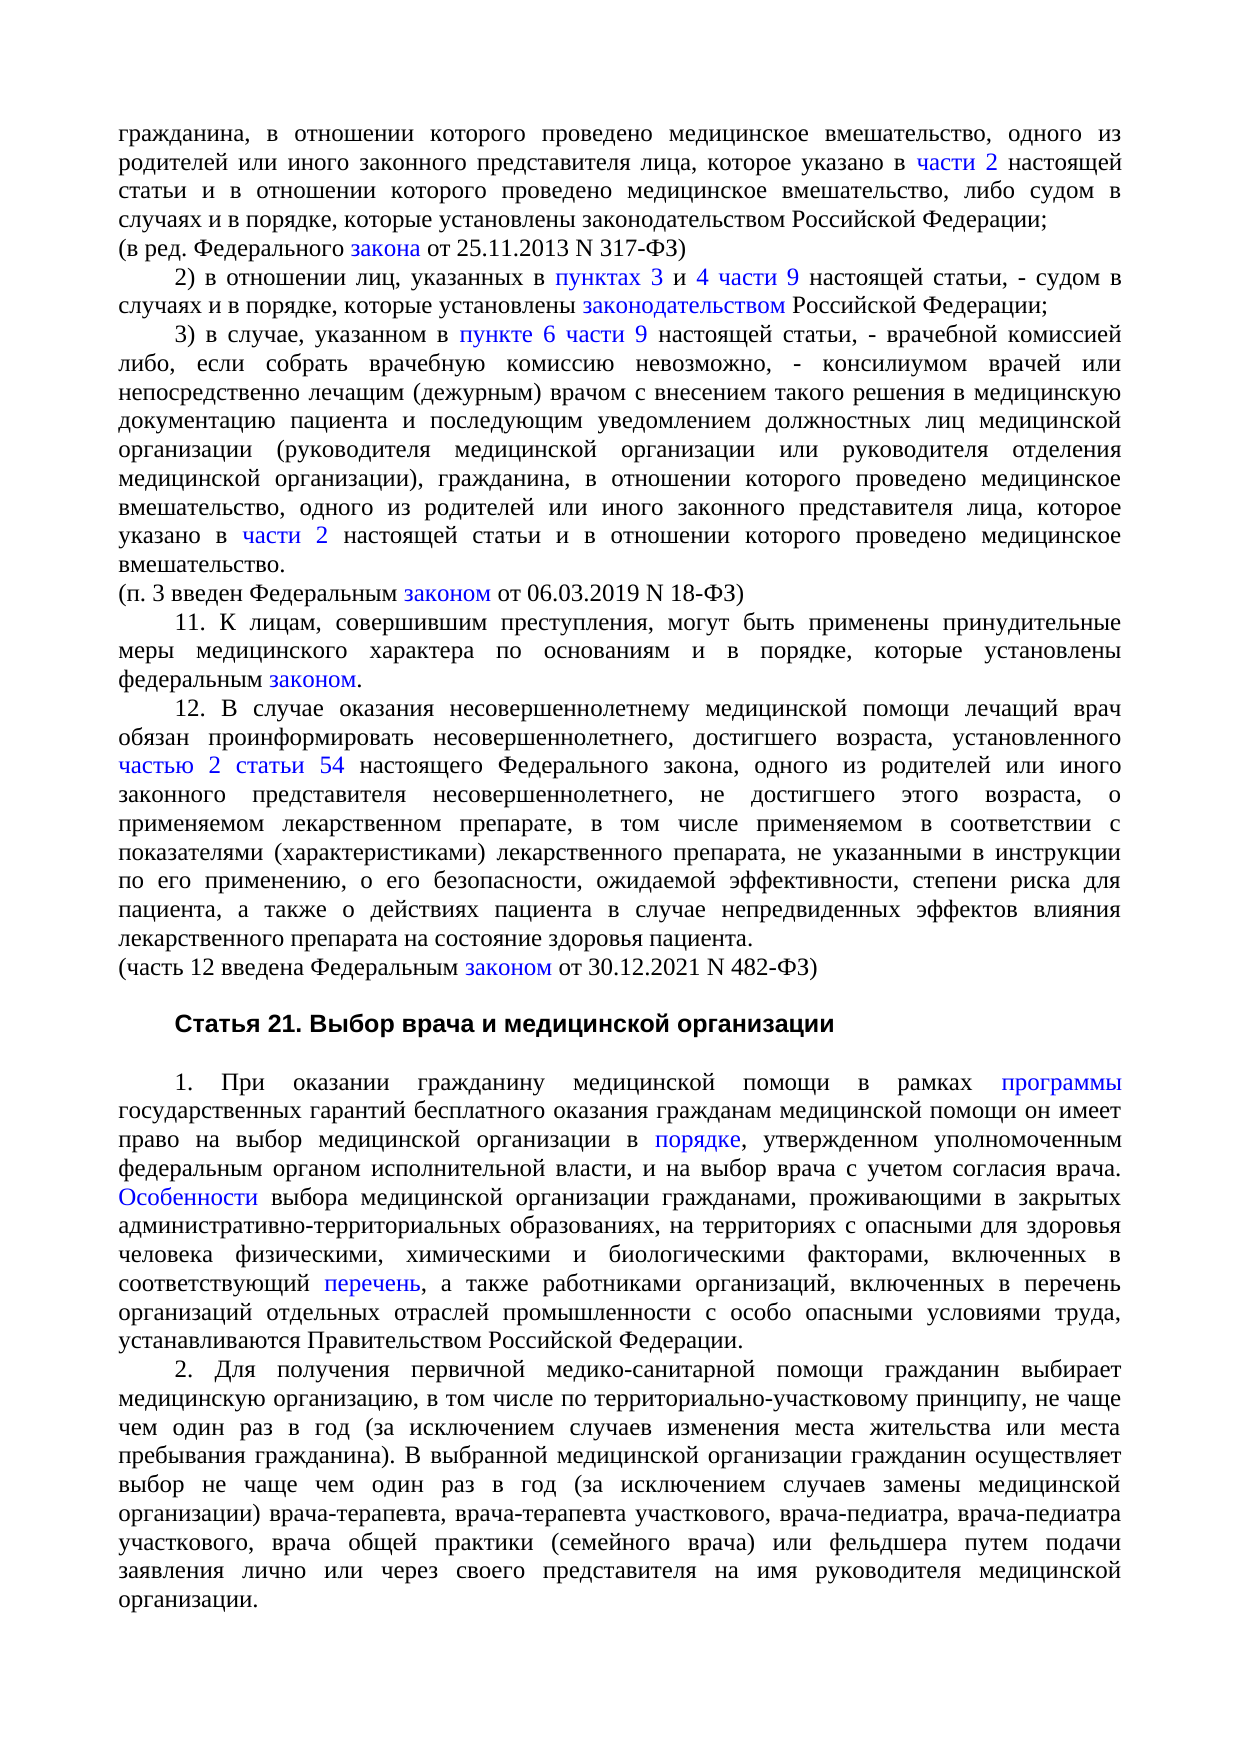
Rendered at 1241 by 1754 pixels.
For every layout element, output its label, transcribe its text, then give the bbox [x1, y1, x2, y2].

text 2. Для получения первичной медико-санитарной помощи гражданин выбирает медицинскую организацию, в том числе по территориально-участковому принципу, не чаще чем один раз в год (за исключением случаев изменения места жительства или места пребывания гражданина). В выбранной медицинской организации гражданин осуществляет выбор не чаще чем один раз в год (за исключением случаев замены медицинской организации) врача-терапевта, врача-терапевта участкового, врача-педиатра, врача-педиатра участкового, врача общей практики (семейного врача) или фельдшера путем подачи заявления лично или через своего представителя на имя руководителя медицинской организации. [118, 1354, 1122, 1613]
text (часть 12 введена Федеральным законом от 30.12.2021 N 482-ФЗ) [118, 952, 1122, 981]
text 3) в случае, указанном в пункте 6 части 9 настоящей статьи, - врачебной комиссией либо, если собрать врачебную комиссию невозможно, - консилиумом врачей или непосредственно лечащим (дежурным) врачом с внесением такого решения в медицинскую документацию пациента и последующим уведомлением должностных лиц медицинской организации (руководителя медицинской организации или руководителя отделения медицинской организации), гражданина, в отношении которого проведено медицинское вмешательство, одного из родителей или иного законного представителя лица, которое указано в части 2 настоящей статьи и в отношении которого проведено медицинское вмешательство. [118, 319, 1122, 578]
text (п. 3 введен Федеральным законом от 06.03.2019 N 18-ФЗ) [118, 578, 1122, 607]
text 11. К лицам, совершившим преступления, могут быть применены принудительные меры медицинского характера по основаниям и в порядке, которые установлены федеральным законом. [118, 607, 1122, 693]
text 1. При оказании гражданину медицинской помощи в рамках программы государственных гарантий бесплатного оказания гражданам медицинской помощи он имеет право на выбор медицинской организации в порядке, утвержденном уполномоченным федеральным органом исполнительной власти, и на выбор врача с учетом согласия врача. Особенности выбора медицинской организации гражданами, проживающими в закрытых административно-территориальных образованиях, на территориях с опасными для здоровья человека физическими, химическими и биологическими факторами, включенных в соответствующий перечень, а также работниками организаций, включенных в перечень организаций отдельных отраслей промышленности с особо опасными условиями труда, устанавливаются Правительством Российской Федерации. [118, 1067, 1122, 1354]
text 12. В случае оказания несовершеннолетнему медицинской помощи лечащий врач обязан проинформировать несовершеннолетнего, достигшего возраста, установленного частью 2 статьи 54 настоящего Федерального закона, одного из родителей или иного законного представителя несовершеннолетнего, не достигшего этого возраста, о применяемом лекарственном препарате, в том числе применяемом в соответствии с показателями (характеристиками) лекарственного препарата, не указанными в инструкции по его применению, о его безопасности, ожидаемой эффективности, степени риска для пациента, а также о действиях пациента в случае непредвиденных эффектов влияния лекарственного препарата на состояние здоровья пациента. [118, 693, 1122, 952]
text 2) в отношении лиц, указанных в пунктах 3 и 4 части 9 настоящей статьи, - судом в случаях и в порядке, которые установлены законодательством Российской Федерации; [118, 262, 1122, 319]
text (в ред. Федерального закона от 25.11.2013 N 317-ФЗ) [118, 233, 1122, 262]
text Статья 21. Выбор врача и медицинской организации [118, 1009, 1122, 1038]
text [118, 118, 1122, 233]
